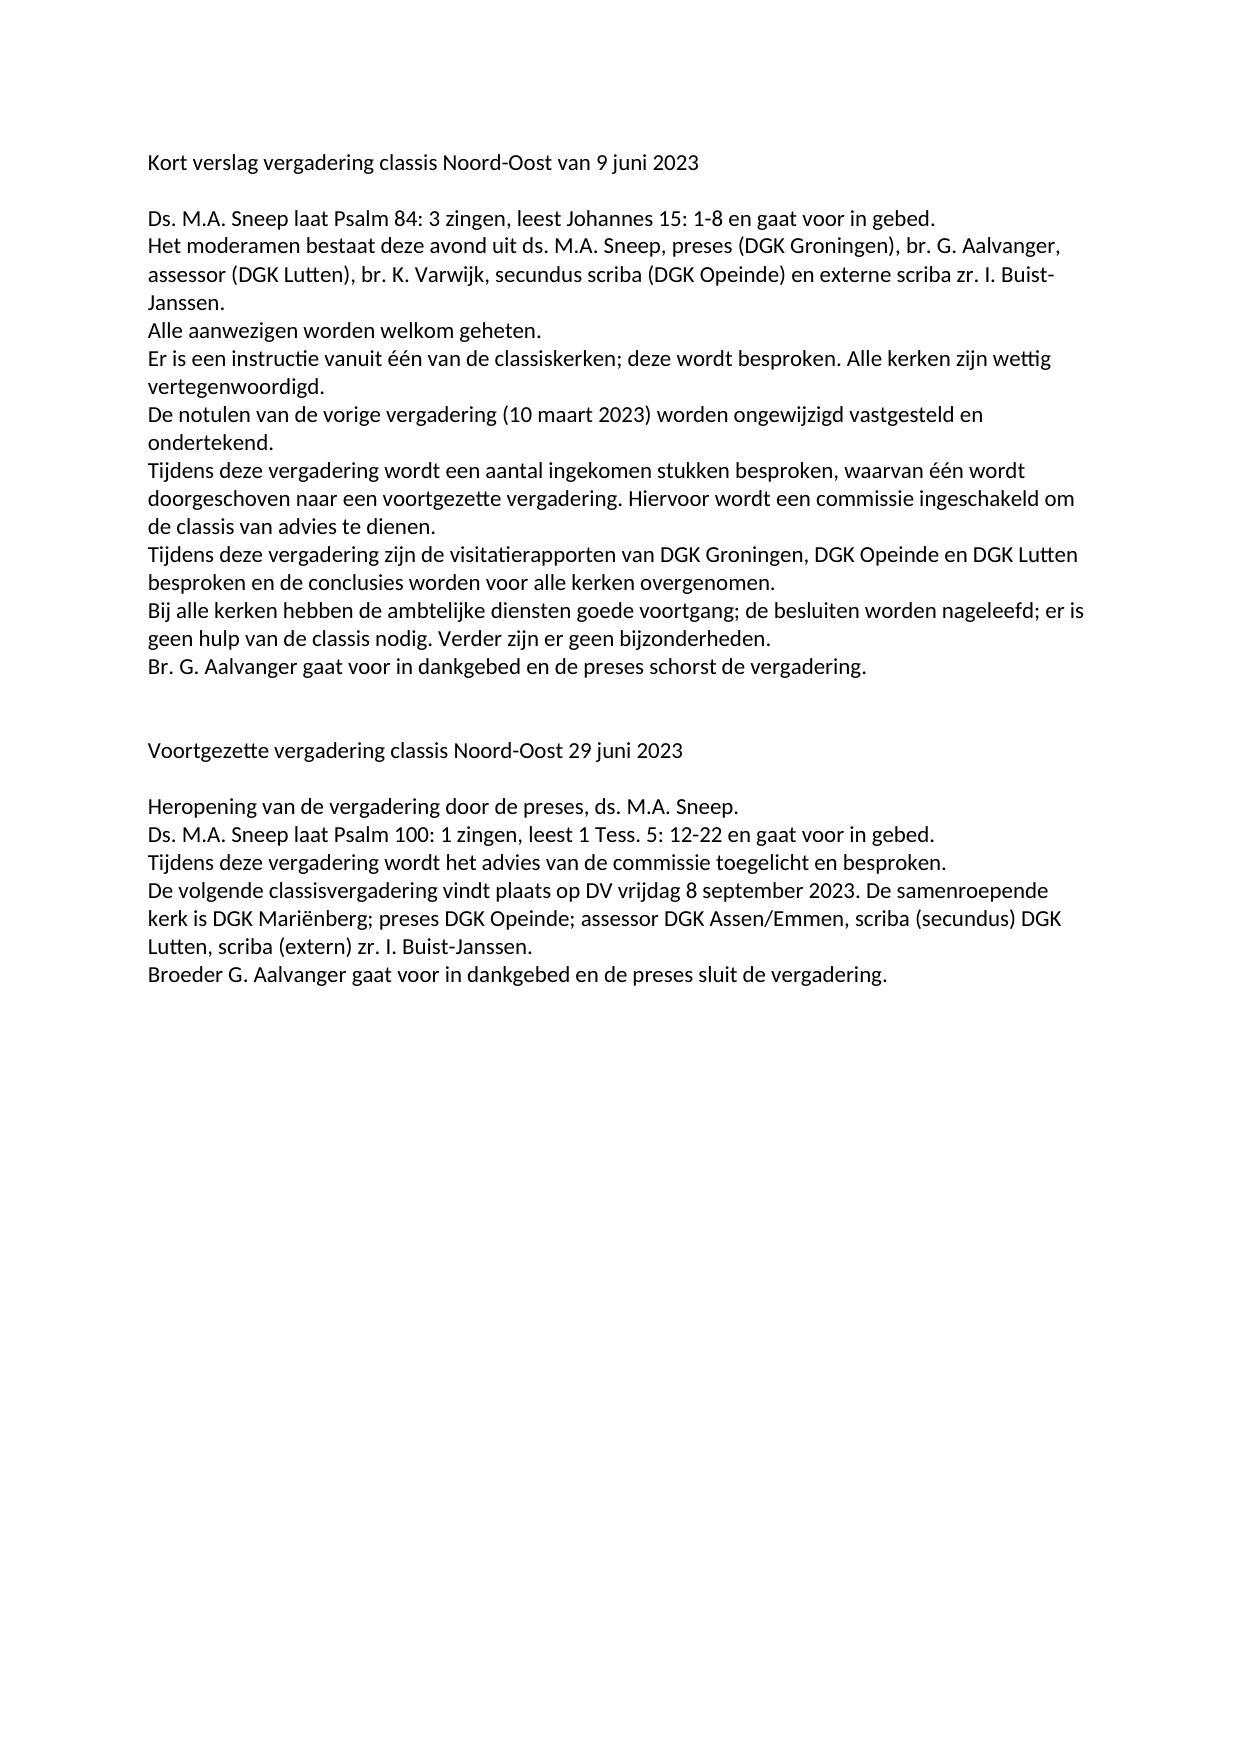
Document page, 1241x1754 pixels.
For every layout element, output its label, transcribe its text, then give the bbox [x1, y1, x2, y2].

text Heropening van de vergadering door de preses, ds. M.A. Sneep. [148, 792, 1093, 820]
text Ds. M.A. Sneep laat Psalm 100: 1 zingen, leest 1 Tess. 5: 12-22 en gaat voor in gebed. [148, 820, 1093, 848]
text De notulen van de vorige vergadering (10 maart 2023) worden ongewijzigd vastgesteld en ondertekend. [148, 400, 1093, 456]
text Kort verslag vergadering classis Noord-Oost van 9 juni 2023 [148, 148, 1093, 176]
text Tijdens deze vergadering wordt het advies van de commissie toegelicht en besproken. [148, 848, 1093, 876]
text Tijdens deze vergadering wordt een aantal ingekomen stukken besproken, waarvan één wordt doorgeschoven naar een voortgezette vergadering. Hiervoor wordt een commissie ingeschakeld om de classis van advies te dienen. [148, 456, 1093, 540]
text Ds. M.A. Sneep laat Psalm 84: 3 zingen, leest Johannes 15: 1-8 en gaat voor in gebed. [148, 204, 1093, 232]
text Voortgezette vergadering classis Noord-Oost 29 juni 2023 [148, 736, 1093, 764]
text Tijdens deze vergadering zijn de visitatierapporten van DGK Groningen, DGK Opeinde en DGK Lutten besproken en de conclusies worden voor alle kerken overgenomen. [148, 540, 1093, 596]
text Alle aanwezigen worden welkom geheten. [148, 316, 1093, 344]
text De volgende classisvergadering vindt plaats op DV vrijdag 8 september 2023. De samenroepende kerk is DGK Mariënberg; preses DGK Opeinde; assessor DGK Assen/Emmen, scriba (secundus) DGK Lutten, scriba (extern) zr. I. Buist-Janssen. [148, 876, 1093, 960]
text Br. G. Aalvanger gaat voor in dankgebed en de preses schorst de vergadering. [148, 652, 1093, 680]
text Bij alle kerken hebben de ambtelijke diensten goede voortgang; de besluiten worden nageleefd; er is geen hulp van de classis nodig. Verder zijn er geen bijzonderheden. [148, 596, 1093, 652]
text Broeder G. Aalvanger gaat voor in dankgebed en de preses sluit de vergadering. [148, 960, 1093, 988]
text Het moderamen bestaat deze avond uit ds. M.A. Sneep, preses (DGK Groningen), br. G. Aalvanger, assessor (DGK Lutten), br. K. Varwijk, secundus scriba (DGK Opeinde) en externe scriba zr. I. Buist-Janssen. [148, 232, 1093, 316]
text Er is een instructie vanuit één van de classiskerken; deze wordt besproken. Alle kerken zijn wettig vertegenwoordigd. [148, 344, 1093, 400]
